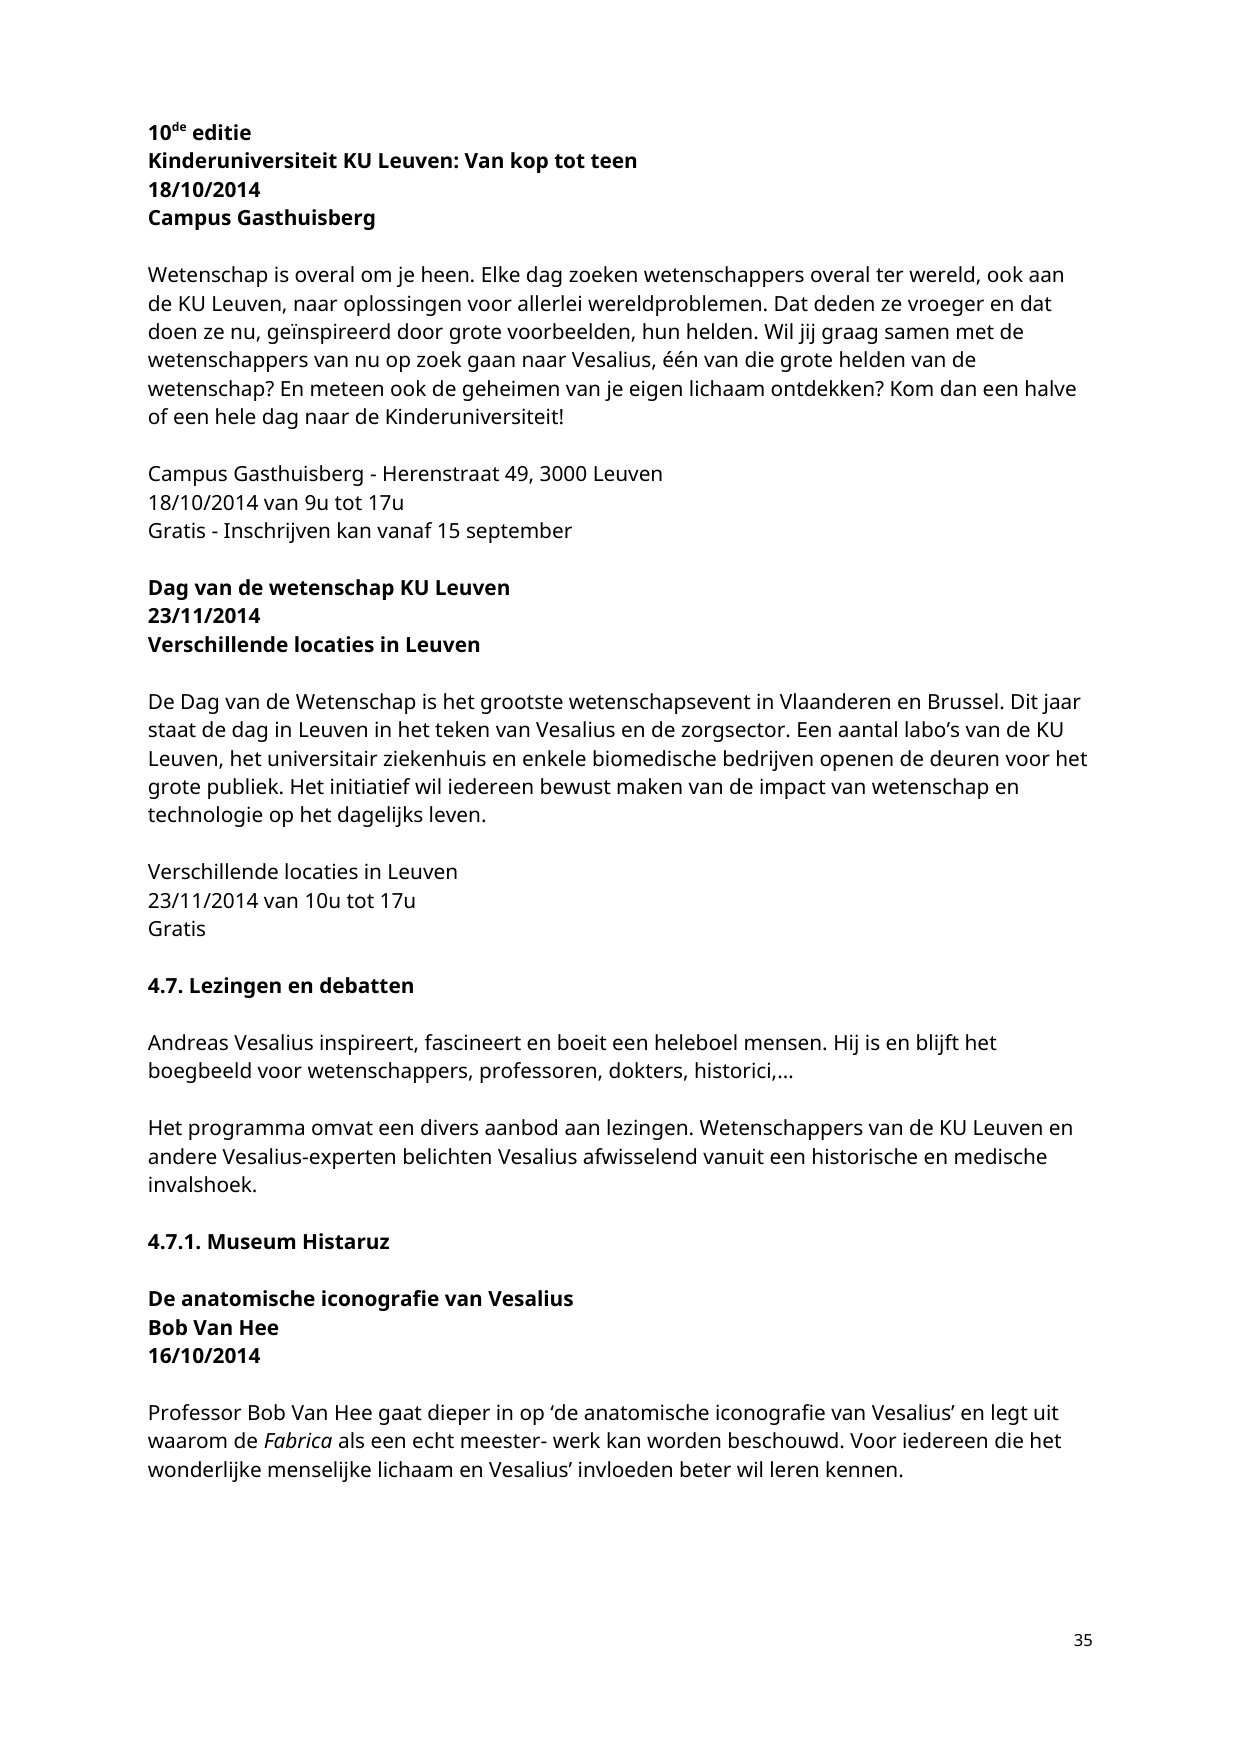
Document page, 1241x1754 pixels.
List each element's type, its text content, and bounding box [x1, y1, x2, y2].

text Verschillende locaties in Leuven [148, 857, 1092, 886]
text Wetenschap is overal om je heen. Elke dag zoeken wetenschappers overal ter wereld, ook aan de KU Leuven, naar oplossingen voor allerlei wereldproblemen. Dat deden ze vroeger en dat doen ze nu, geïnspireerd door grote voorbeelden, hun helden. Wil jij graag samen met de wetenschappers van nu op zoek gaan naar Vesalius, één van die grote helden van de wetenschap? En meteen ook de geheimen van je eigen lichaam ontdekken? Kom dan een halve of een hele dag naar de Kinderuniversiteit! [148, 260, 1092, 431]
text 23/11/2014 [148, 602, 1092, 630]
text Gratis - Inschrijven kan vanaf 15 september [148, 516, 1092, 545]
text Campus Gasthuisberg - Herenstraat 49, 3000 Leuven [148, 459, 1092, 488]
text 4.7.1. Museum Histaruz [148, 1227, 1092, 1256]
text Dag van de wetenschap KU Leuven [148, 573, 1092, 602]
text Andreas Vesalius inspireert, fascineert en boeit een heleboel mensen. Hij is en blijft het boegbeeld voor wetenschappers, professoren, dokters, historici,… Het programma omvat een divers aanbod aan lezingen. Wetenschappers van de KU Leuven en andere Vesalius-experten belichten Vesalius afwisselend vanuit een historische en medische invalshoek. [148, 1028, 1092, 1227]
text De anatomische iconografie van Vesalius Bob Van Hee 16/10/2014 [148, 1284, 1092, 1370]
text 23/11/2014 van 10u tot 17u [148, 886, 1092, 914]
text Gratis [148, 914, 1092, 943]
text 18/10/2014 [148, 175, 1092, 203]
text Campus Gasthuisberg [148, 203, 1092, 232]
text Professor Bob Van Hee gaat dieper in op ‘de anatomische iconografie van Vesalius’ en legt uit waarom de Fabrica als een echt meester- werk kan worden beschouwd. Voor iedereen die het wonderlijke menselijke lichaam en Vesalius’ invloeden beter wil leren kennen. [148, 1398, 1092, 1483]
text Verschillende locaties in Leuven [148, 630, 1092, 658]
text 10de editie Kinderuniversiteit KU Leuven: Van kop tot teen [148, 118, 1092, 175]
text 4.7. Lezingen en debatten [148, 971, 1092, 1000]
text De Dag van de Wetenschap is het grootste wetenschapsevent in Vlaanderen en Brussel. Dit jaar staat de dag in Leuven in het teken van Vesalius en de zorgsector. Een aantal labo’s van de KU Leuven, het universitair ziekenhuis en enkele biomedische bedrijven openen de deuren voor het grote publiek. Het initiatief wil iedereen bewust maken van de impact van wetenschap en technologie op het dagelijks leven. [148, 687, 1092, 829]
text 18/10/2014 van 9u tot 17u [148, 488, 1092, 516]
